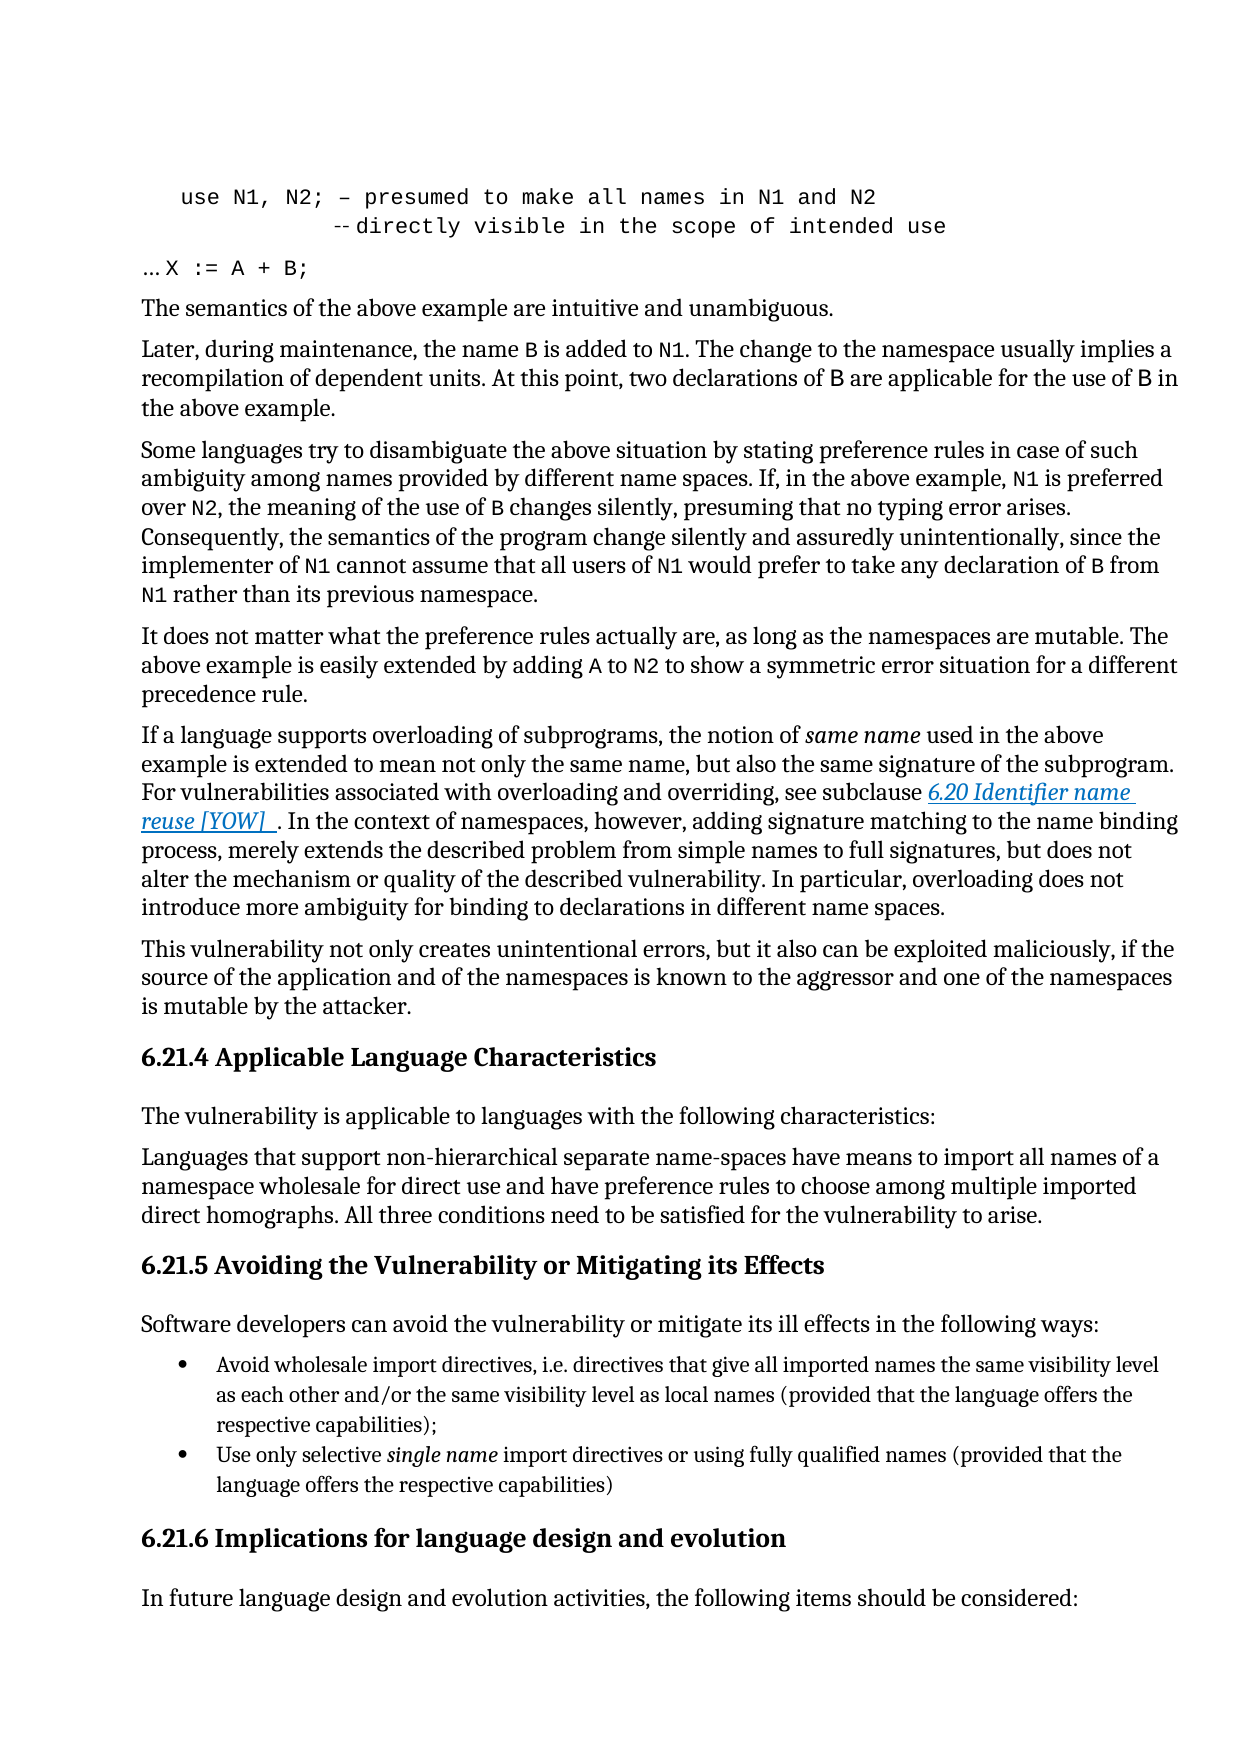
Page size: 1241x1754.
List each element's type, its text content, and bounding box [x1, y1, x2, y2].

text In future language design and evolution activities, the following items should be considered: [141, 1583, 1182, 1612]
subtitle 6.21.6 Implications for language design and evolution [141, 1523, 1182, 1554]
subtitle 6.21.5 Avoiding the Vulnerability or Mitigating its Effects [141, 1250, 1182, 1281]
text The semantics of the above example are intuitive and unambiguous. [141, 294, 1182, 323]
text Some languages try to disambiguate the above situation by stating preference rules in case of such ambiguity among names provided by different name spaces. If, in the above example, N1 is preferred over N2, the meaning of the use of B changes silently, presuming that no typing error arises. Consequently, the semantics of the program change silently and assuredly unintentionally, since the implementer of N1 cannot assume that all users of N1 would prefer to take any declaration of B from N1 rather than its previous namespace. [141, 436, 1182, 609]
text If a language supports overloading of subprograms, the notion of same name used in the above example is extended to mean not only the same name, but also the same signature of the subprogram. For vulnerabilities associated with overloading and overriding, see subclause 6.20 Identifier name reuse [YOW]. In the context of namespaces, however, adding signature matching to the name binding process, merely extends the described problem from simple names to full signatures, but does not alter the mechanism or quality of the described vulnerability. In particular, overloading does not introduce more ambiguity for binding to declarations in different name spaces. [141, 721, 1182, 922]
text … X := A + B; [141, 252, 1182, 281]
list Use only selective single name import directives or using fully qualified names (provided that the language offers the respective capabilities) [178, 1442, 1182, 1499]
text It does not matter what the preference rules actually are, as long as the namespaces are mutable. The above example is easily extended by adding A to N2 to show a symmetric error situation for a different precedence rule. [141, 622, 1182, 708]
subtitle 6.21.4 Applicable Language Characteristics [141, 1042, 1182, 1073]
text Languages that support non-hierarchical separate name-spaces have means to import all names of a namespace wholesale for direct use and have preference rules to choose among multiple imported direct homographs. All three conditions need to be satisfied for the vulnerability to arise. [141, 1143, 1182, 1229]
list Avoid wholesale import directives, i.e. directives that give all imported names the same visibility level as each other and/or the same visibility level as local names (provided that the language offers the respective capabilities); [178, 1351, 1182, 1438]
text Later, during maintenance, the name B is added to N1. The change to the namespace usually implies a recompilation of dependent units. At this point, two declarations of B are applicable for the use of B in the above example. [141, 335, 1182, 423]
text use N1, N2; – presumed to make all names in N1 and N2 -- directly visible in the scope of intended use [141, 186, 1182, 240]
text Software developers can avoid the vulnerability or mitigate its ill effects in the following ways: [141, 1310, 1182, 1339]
text This vulnerability not only creates unintentional errors, but it also can be exploited maliciously, if the source of the application and of the namespaces is known to the aggressor and one of the namespaces is mutable by the attacker. [141, 934, 1182, 1021]
text The vulnerability is applicable to languages with the following characteristics: [141, 1102, 1182, 1131]
